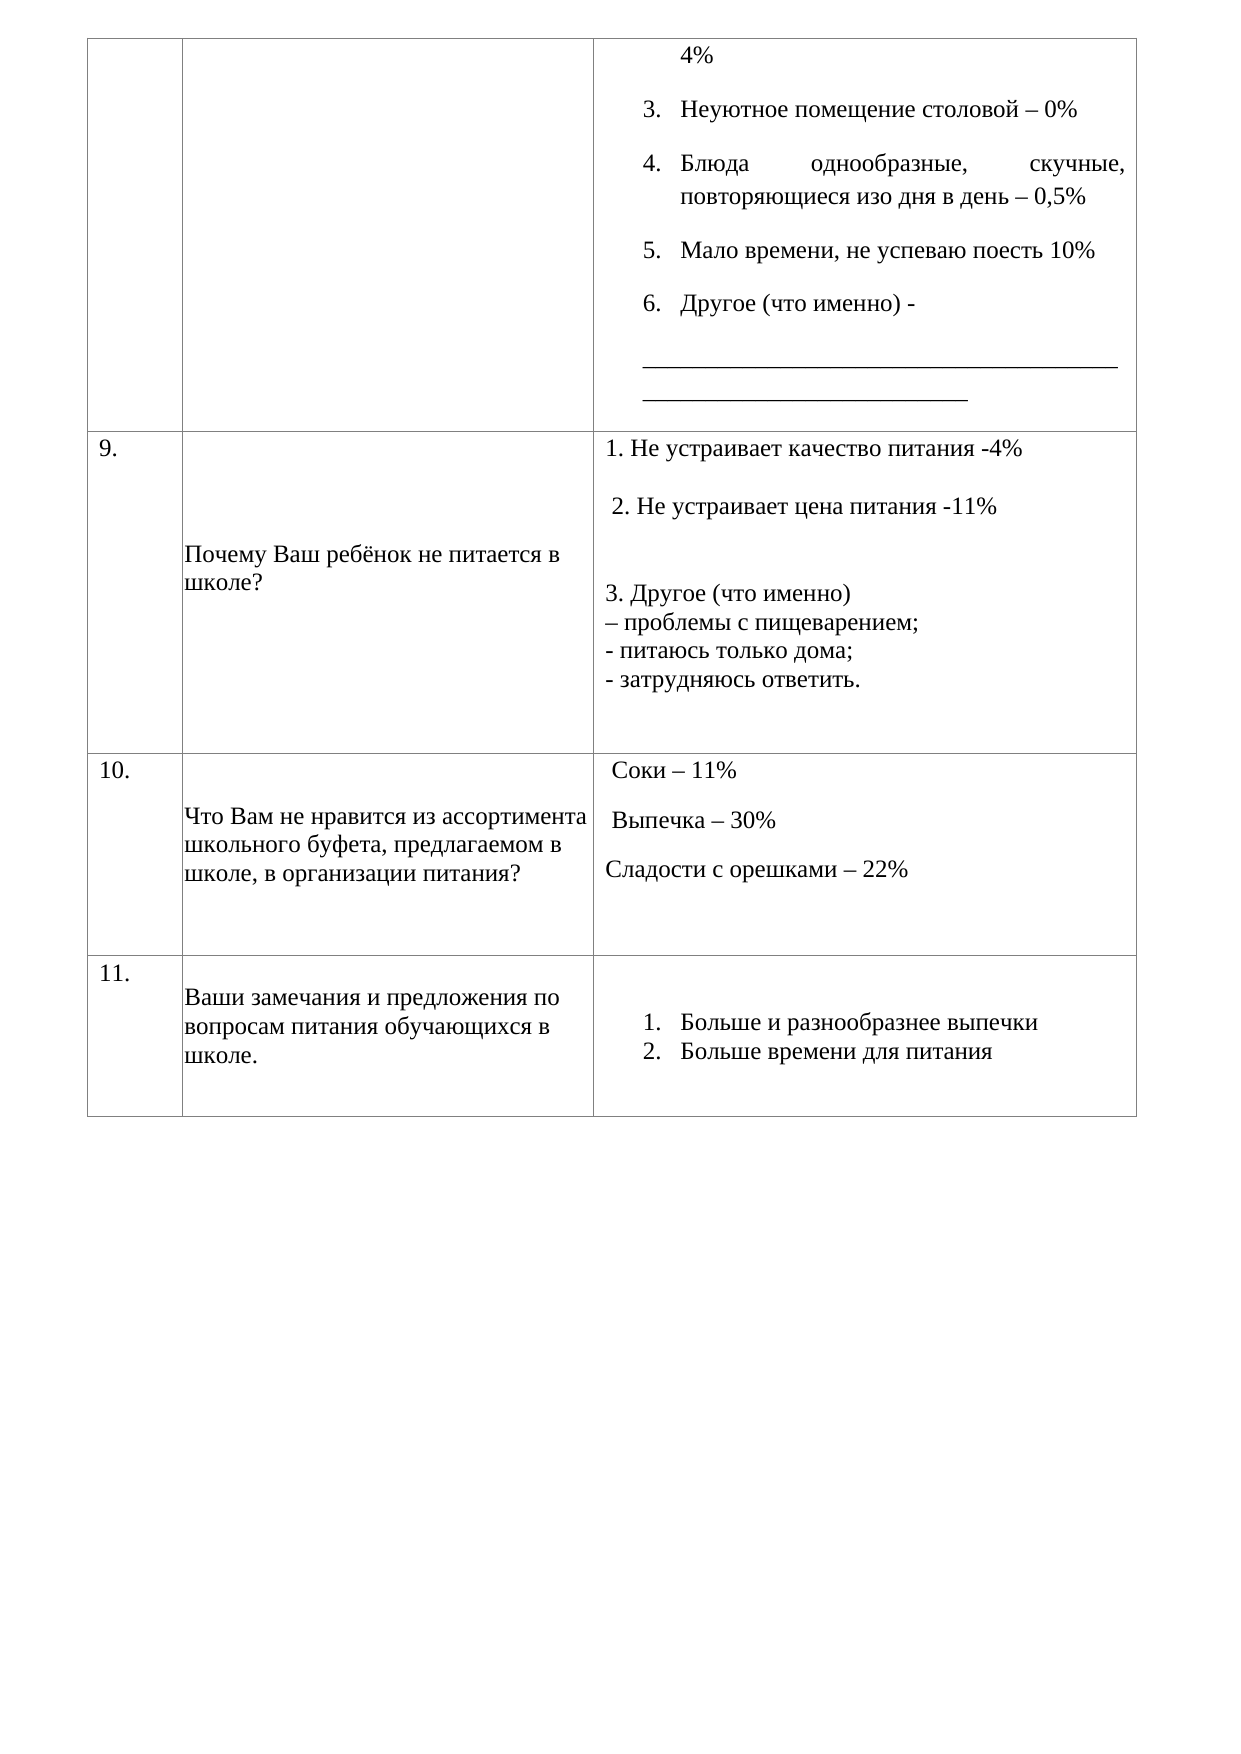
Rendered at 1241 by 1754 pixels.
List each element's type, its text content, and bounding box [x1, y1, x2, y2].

table_cell Соки – 11% Выпечка – 30% Сладости с орешками – 22% [594, 754, 1136, 955]
table_cell 1. Не устраивает качество питания -4% 2. Не устраивает цена питания -11% 3. Другое (что именно) – проблемы с пищеварением; - питаюсь только дома; - затрудняюсь ответить. [594, 432, 1136, 752]
table_cell Почему Ваш ребёнок не питается в школе? [183, 432, 593, 752]
table_cell Что Вам не нравится из ассортимента школьного буфета, предлагаемом в школе, в организации питания? [183, 754, 593, 955]
table_cell 11. [88, 956, 182, 1116]
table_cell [594, 39, 1136, 431]
table_cell 9. [88, 432, 182, 752]
table_cell 10. [88, 754, 182, 955]
table_cell Больше и разнообразнее выпечки Больше времени для питания [594, 956, 1136, 1116]
table_cell 8. [88, 39, 182, 431]
table_cell Ваши замечания и предложения по вопросам питания обучающихся в школе. [183, 956, 593, 1116]
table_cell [183, 39, 593, 431]
